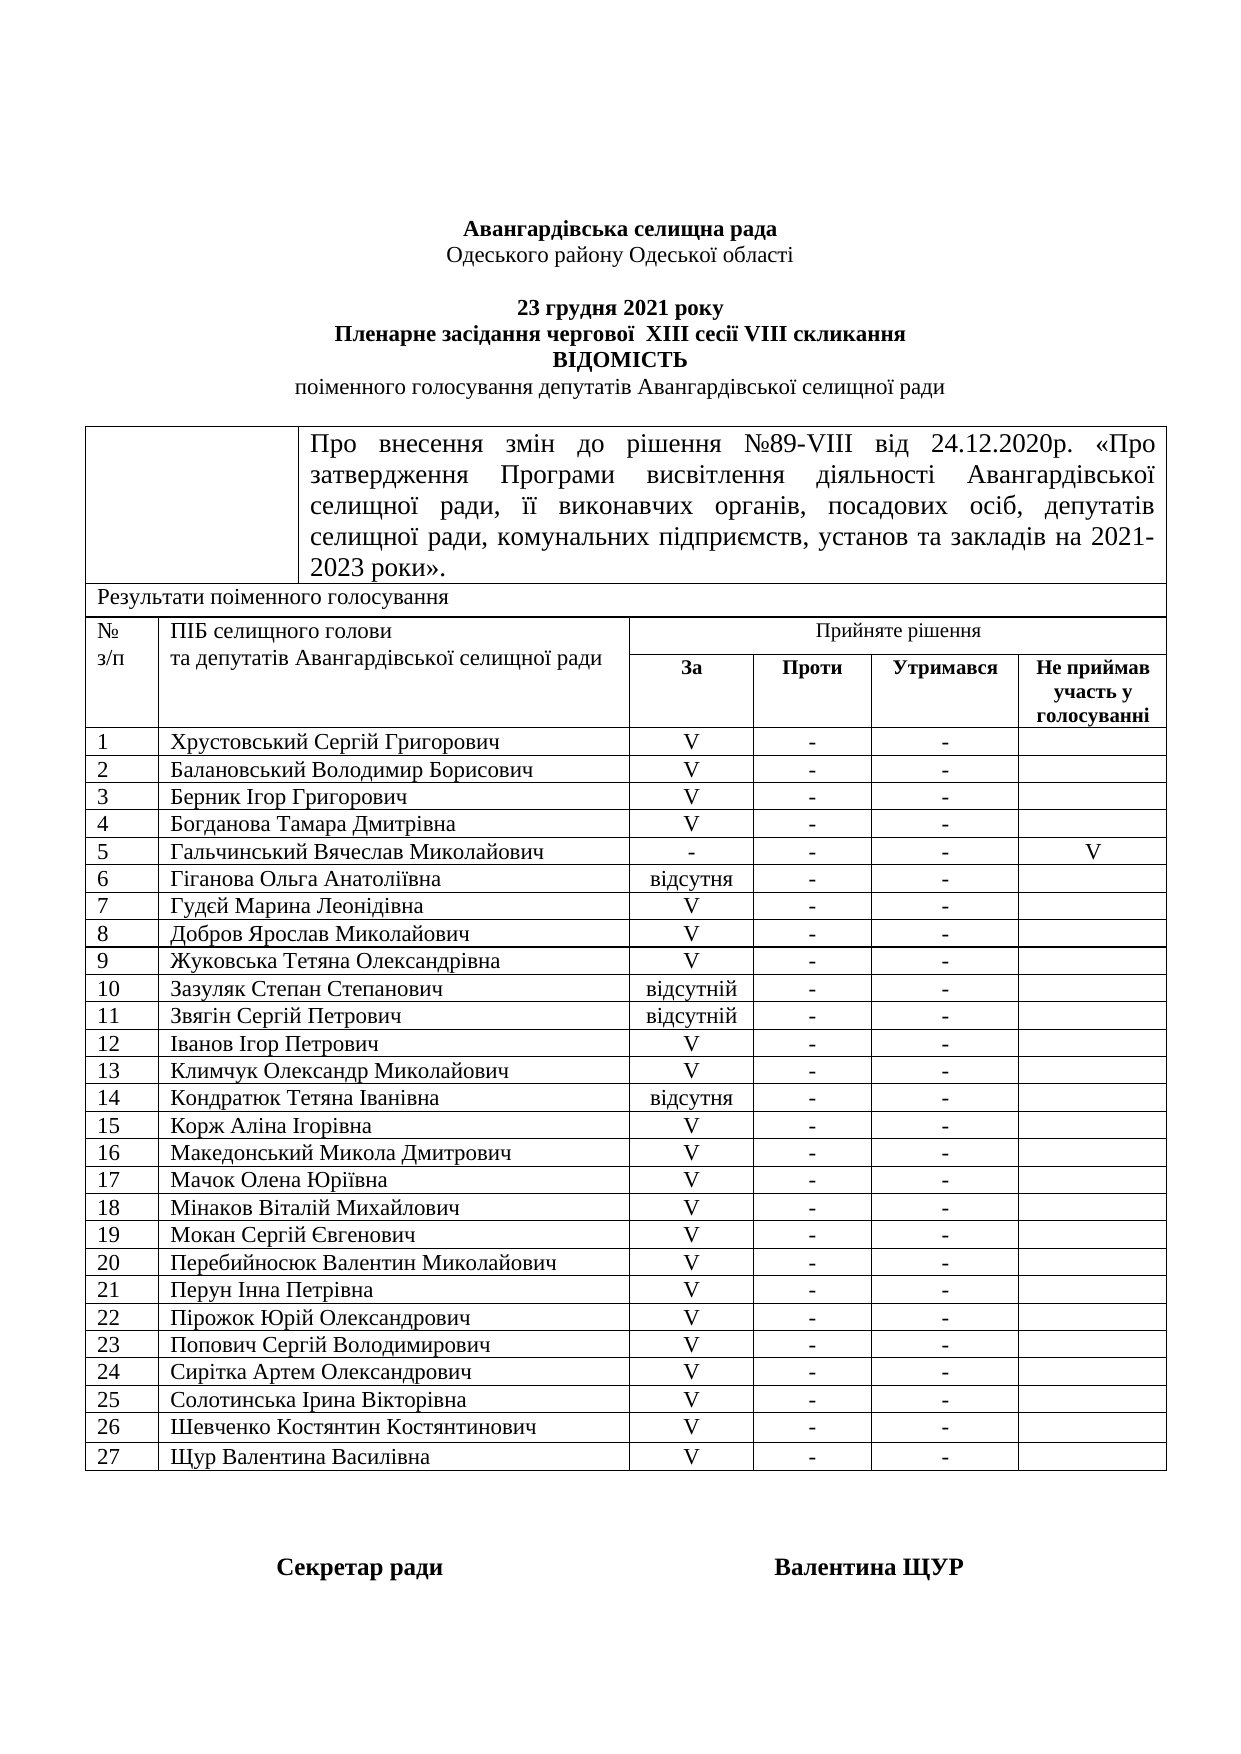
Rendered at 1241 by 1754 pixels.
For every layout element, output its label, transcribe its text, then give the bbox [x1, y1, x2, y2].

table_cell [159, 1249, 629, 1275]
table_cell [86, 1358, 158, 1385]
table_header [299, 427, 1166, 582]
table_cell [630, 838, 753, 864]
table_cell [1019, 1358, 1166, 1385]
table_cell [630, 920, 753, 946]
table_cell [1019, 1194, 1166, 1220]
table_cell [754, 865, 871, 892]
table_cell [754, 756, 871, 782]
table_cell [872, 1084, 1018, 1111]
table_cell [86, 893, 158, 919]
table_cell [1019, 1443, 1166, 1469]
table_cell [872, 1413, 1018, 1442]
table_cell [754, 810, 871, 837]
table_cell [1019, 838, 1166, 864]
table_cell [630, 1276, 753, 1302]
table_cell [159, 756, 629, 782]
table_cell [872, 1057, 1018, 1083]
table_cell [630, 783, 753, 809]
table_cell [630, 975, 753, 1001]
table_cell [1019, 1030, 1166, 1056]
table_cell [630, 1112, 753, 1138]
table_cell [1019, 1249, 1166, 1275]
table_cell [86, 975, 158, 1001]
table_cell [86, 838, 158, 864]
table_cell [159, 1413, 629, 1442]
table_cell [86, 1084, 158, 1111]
text 23 грудня 2021 року [89, 294, 1152, 320]
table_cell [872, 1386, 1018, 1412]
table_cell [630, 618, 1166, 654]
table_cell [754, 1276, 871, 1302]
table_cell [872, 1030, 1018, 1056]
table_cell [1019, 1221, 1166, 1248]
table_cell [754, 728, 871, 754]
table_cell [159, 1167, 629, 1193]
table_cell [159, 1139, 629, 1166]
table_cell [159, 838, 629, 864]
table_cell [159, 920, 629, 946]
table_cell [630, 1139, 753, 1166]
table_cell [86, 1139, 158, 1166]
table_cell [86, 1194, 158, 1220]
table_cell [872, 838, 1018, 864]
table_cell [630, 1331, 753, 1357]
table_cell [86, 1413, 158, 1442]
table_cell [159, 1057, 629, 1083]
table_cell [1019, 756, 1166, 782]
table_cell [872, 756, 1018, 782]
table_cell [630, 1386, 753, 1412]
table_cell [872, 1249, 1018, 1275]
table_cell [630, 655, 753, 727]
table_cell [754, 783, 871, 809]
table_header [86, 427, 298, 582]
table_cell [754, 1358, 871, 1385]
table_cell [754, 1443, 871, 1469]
text поіменного голосування депутатів Авангардівської селищної ради [89, 373, 1152, 399]
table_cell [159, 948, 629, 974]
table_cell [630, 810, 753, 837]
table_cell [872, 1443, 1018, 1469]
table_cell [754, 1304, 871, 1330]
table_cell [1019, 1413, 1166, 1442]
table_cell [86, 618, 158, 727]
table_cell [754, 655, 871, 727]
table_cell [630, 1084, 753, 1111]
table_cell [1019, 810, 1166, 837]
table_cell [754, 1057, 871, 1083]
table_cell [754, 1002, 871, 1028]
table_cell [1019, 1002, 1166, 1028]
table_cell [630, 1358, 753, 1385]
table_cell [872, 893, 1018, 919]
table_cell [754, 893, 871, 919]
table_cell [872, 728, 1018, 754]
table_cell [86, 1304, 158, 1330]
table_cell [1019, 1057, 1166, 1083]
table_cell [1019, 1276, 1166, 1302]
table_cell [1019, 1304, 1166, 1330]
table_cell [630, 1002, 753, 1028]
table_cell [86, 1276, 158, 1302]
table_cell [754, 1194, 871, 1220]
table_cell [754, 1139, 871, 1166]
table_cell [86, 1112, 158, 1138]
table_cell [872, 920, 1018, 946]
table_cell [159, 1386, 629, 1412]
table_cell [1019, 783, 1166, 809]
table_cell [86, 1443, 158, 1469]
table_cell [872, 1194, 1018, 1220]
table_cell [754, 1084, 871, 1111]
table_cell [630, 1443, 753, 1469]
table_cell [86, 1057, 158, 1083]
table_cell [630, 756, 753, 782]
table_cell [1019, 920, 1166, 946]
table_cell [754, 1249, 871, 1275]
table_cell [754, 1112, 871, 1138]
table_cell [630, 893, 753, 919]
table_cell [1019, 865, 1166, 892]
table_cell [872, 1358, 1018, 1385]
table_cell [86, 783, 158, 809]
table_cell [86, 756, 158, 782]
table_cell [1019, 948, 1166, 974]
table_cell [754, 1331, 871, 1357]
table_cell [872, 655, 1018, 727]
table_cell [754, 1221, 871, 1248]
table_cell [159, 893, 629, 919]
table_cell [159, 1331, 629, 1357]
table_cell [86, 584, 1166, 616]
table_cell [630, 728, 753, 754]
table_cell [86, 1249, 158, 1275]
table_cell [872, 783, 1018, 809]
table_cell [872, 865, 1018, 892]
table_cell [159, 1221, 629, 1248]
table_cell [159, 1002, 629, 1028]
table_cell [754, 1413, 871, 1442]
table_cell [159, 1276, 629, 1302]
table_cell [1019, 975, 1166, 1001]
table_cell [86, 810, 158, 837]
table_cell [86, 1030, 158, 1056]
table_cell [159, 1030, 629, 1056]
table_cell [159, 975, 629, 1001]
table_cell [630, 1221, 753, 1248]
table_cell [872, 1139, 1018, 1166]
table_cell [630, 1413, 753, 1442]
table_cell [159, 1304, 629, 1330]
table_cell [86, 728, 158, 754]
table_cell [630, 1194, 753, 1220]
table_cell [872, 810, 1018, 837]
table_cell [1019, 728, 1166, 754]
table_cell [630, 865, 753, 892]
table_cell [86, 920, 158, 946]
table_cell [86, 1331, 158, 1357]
text ВІДОМІСТЬ [89, 347, 1152, 373]
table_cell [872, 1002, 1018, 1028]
text Секретар ради Валентина ЩУР [89, 1552, 1152, 1581]
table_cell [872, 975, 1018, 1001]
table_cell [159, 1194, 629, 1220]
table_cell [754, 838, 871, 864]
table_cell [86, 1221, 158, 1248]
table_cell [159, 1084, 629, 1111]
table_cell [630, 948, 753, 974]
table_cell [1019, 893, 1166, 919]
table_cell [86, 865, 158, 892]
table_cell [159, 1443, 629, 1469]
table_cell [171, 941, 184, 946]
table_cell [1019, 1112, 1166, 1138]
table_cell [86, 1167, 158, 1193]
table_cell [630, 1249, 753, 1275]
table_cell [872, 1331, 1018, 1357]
text Авангардівська селищна рада [89, 215, 1152, 241]
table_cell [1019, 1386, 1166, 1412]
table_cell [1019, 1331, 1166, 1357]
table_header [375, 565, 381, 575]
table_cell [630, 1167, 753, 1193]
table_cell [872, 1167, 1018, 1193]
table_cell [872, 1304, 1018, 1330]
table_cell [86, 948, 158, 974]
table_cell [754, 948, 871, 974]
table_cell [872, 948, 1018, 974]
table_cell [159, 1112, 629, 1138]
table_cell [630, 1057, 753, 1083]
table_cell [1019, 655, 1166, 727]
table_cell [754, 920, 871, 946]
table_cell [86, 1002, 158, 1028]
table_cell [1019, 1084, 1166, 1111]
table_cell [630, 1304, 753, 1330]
text Пленарне засідання чергової ХІІІ сесії VІІІ скликання [89, 320, 1152, 347]
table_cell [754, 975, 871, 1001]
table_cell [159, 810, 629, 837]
text Одеського району Одеської області [89, 241, 1152, 267]
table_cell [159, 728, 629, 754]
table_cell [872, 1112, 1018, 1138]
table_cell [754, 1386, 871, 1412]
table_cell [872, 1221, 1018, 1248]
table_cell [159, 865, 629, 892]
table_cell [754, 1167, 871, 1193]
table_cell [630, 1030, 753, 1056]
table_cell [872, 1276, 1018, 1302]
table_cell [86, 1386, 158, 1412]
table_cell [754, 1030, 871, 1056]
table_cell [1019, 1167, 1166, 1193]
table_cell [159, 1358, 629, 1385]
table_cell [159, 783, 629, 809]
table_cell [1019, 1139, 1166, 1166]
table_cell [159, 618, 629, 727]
